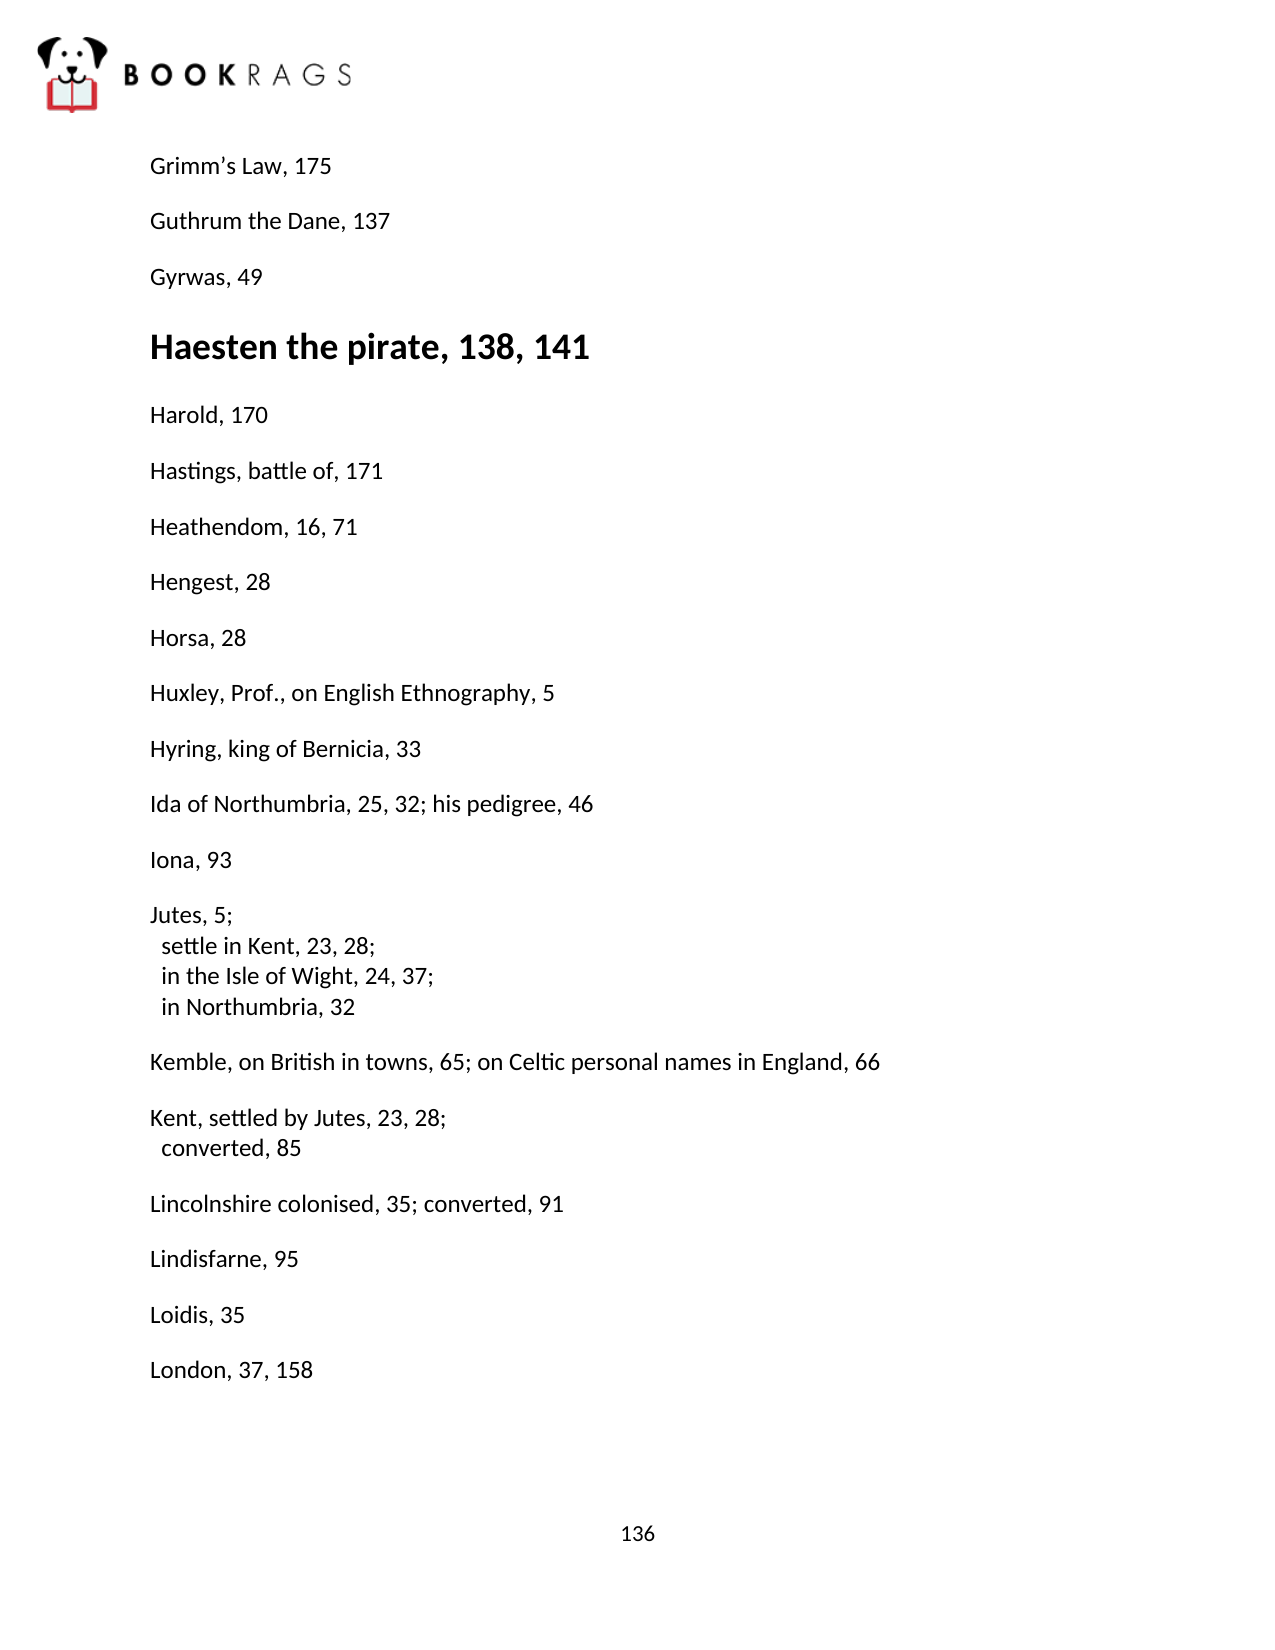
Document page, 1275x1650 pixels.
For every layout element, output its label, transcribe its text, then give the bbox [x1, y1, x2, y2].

picture [37, 37, 351, 113]
text Heathendom, 16, 71 [150, 511, 1125, 541]
text Hastings, battle of, 171 [150, 455, 1125, 486]
text Haesten the pirate, 138, 141 [150, 323, 1125, 368]
text Iona, 93 [150, 844, 1125, 874]
text Huxley, Prof., on English Ethnography, 5 [150, 677, 1125, 708]
text Horsa, 28 [150, 622, 1125, 652]
text Lincolnshire colonised, 35; converted, 91 [150, 1188, 1125, 1218]
text Guthrum the Dane, 137 [150, 206, 1125, 236]
text Gyrwas, 49 [150, 261, 1125, 292]
text Grimm’s Law, 175 [150, 150, 1125, 181]
text Kemble, on British in towns, 65; on Celtic personal names in England, 66 [150, 1046, 1125, 1077]
text Lindisfarne, 95 [150, 1243, 1125, 1274]
text Hengest, 28 [150, 566, 1125, 597]
text Jutes, 5; settle in Kent, 23, 28; in the Isle of Wight, 24, 37; in Northumbria, 32 [150, 899, 1125, 1021]
text Hyring, king of Bernicia, 33 [150, 733, 1125, 763]
text London, 37, 158 [150, 1354, 1125, 1385]
text Kent, settled by Jutes, 23, 28; converted, 85 [150, 1102, 1125, 1163]
text Loidis, 35 [150, 1299, 1125, 1329]
text Harold, 170 [150, 400, 1125, 430]
text Ida of Northumbria, 25, 32; his pedigree, 46 [150, 788, 1125, 819]
